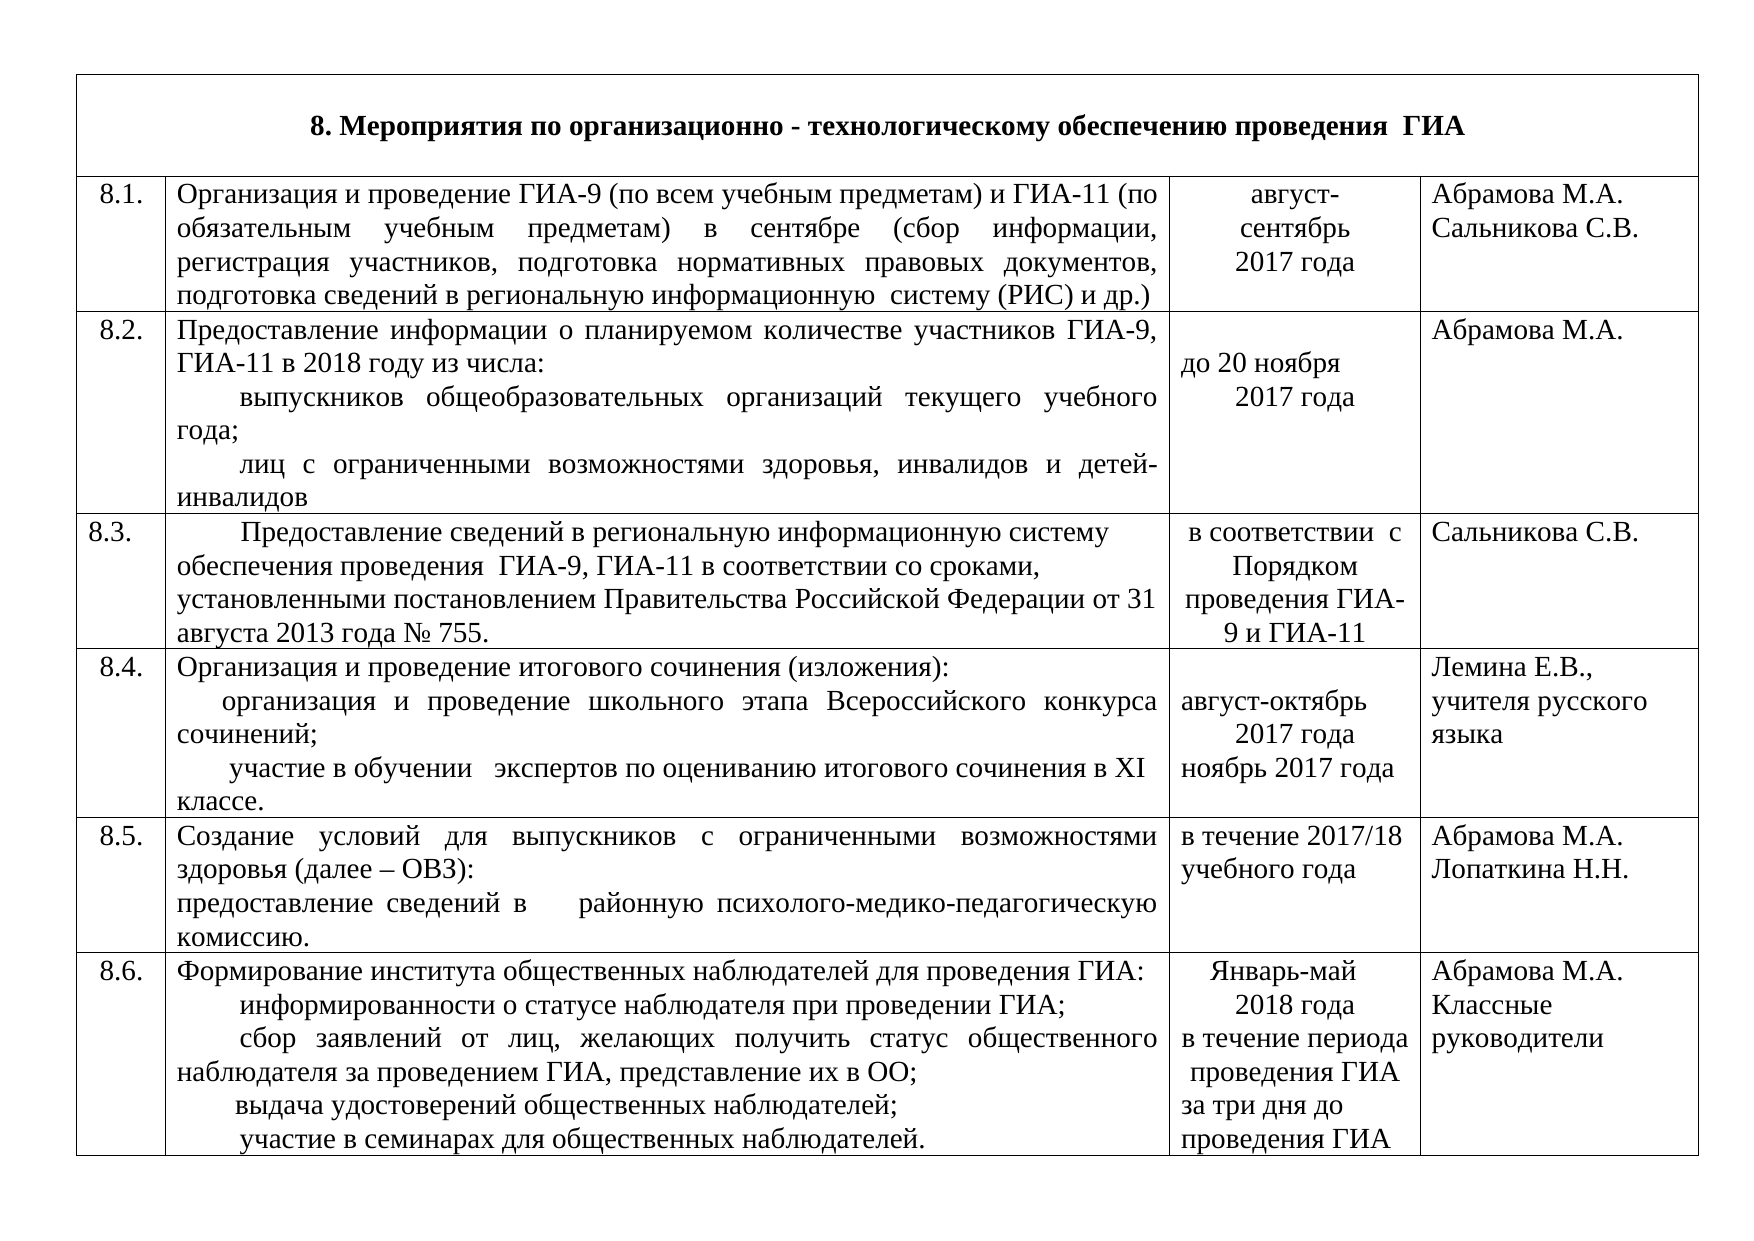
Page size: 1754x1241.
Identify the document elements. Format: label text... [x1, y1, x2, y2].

table_cell Лемина Е.В., учителя русского языка [1421, 649, 1698, 817]
table_cell 8.2. [77, 312, 165, 513]
table_cell 8.5. [77, 818, 165, 952]
table_cell август-октябрь 2017 года ноябрь 2017 года [1170, 649, 1420, 817]
table_cell Абрамова М.А. Лопаткина Н.Н. [1421, 818, 1698, 952]
table_cell 8.4. [77, 649, 165, 817]
table_cell Январь-май 2018 года в течение периода проведения ГИА за три дня до проведения ГИА [1170, 953, 1420, 1154]
table_cell Предоставление информации о планируемом количестве участников ГИА-9, ГИА-11 в 2018 году из числа: выпускников общеобразовательных организаций текущего учебного года; лиц с ограниченными возможностями здоровья, инвалидов и детей-инвалидов [166, 312, 1169, 513]
table_cell Организация и проведение итогового сочинения (изложения): организация и проведение школьного этапа Всероссийского конкурса сочинений; участие в обучении экспертов по оцениванию итогового сочинения в XI классе. [166, 649, 1169, 817]
table_cell Предоставление сведений в региональную информационную систему обеспечения проведения ГИА-9, ГИА-11 в соответствии со сроками, установленными постановлением Правительства Российской Федерации от 31 августа 2013 года № 755. [166, 514, 1169, 648]
table_cell Абрамова М.А. Сальникова С.В. [1421, 177, 1698, 311]
table_cell август- сентябрь 2017 года [1170, 177, 1420, 311]
table_cell Организация и проведение ГИА-9 (по всем учебным предметам) и ГИА-11 (по обязательным учебным предметам) в сентябре (сбор информации, регистрация участников, подготовка нормативных правовых документов, подготовка сведений в региональную информационную систему (РИС) и др.) [166, 177, 1169, 311]
table_cell 8.6. [77, 953, 165, 1154]
table_cell в течение 2017/18 учебного года [1170, 818, 1420, 952]
table_cell Формирование института общественных наблюдателей для проведения ГИА: информированности о статусе наблюдателя при проведении ГИА; сбор заявлений от лиц, желающих получить статус общественного наблюдателя за проведением ГИА, представление их в ОО; выдача удостоверений общественных наблюдателей; участие в семинарах для общественных наблюдателей. [166, 953, 1169, 1154]
table_cell Создание условий для выпускников с ограниченными возможностями здоровья (далее – ОВЗ): предоставление сведений в районную психолого-медико-педагогическую комиссию. [166, 818, 1169, 952]
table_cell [77, 75, 1698, 176]
table_cell до 20 ноября 2017 года [1170, 312, 1420, 513]
table_cell в соответствии с Порядком проведения ГИА-9 и ГИА-11 [1170, 514, 1420, 648]
table_cell 8.3. [77, 514, 165, 648]
table_cell Абрамова М.А. Классные руководители [1421, 953, 1698, 1154]
table_cell Абрамова М.А. [1421, 312, 1698, 513]
table_cell 8.1. [77, 177, 165, 311]
table_cell Сальникова С.В. [1421, 514, 1698, 648]
